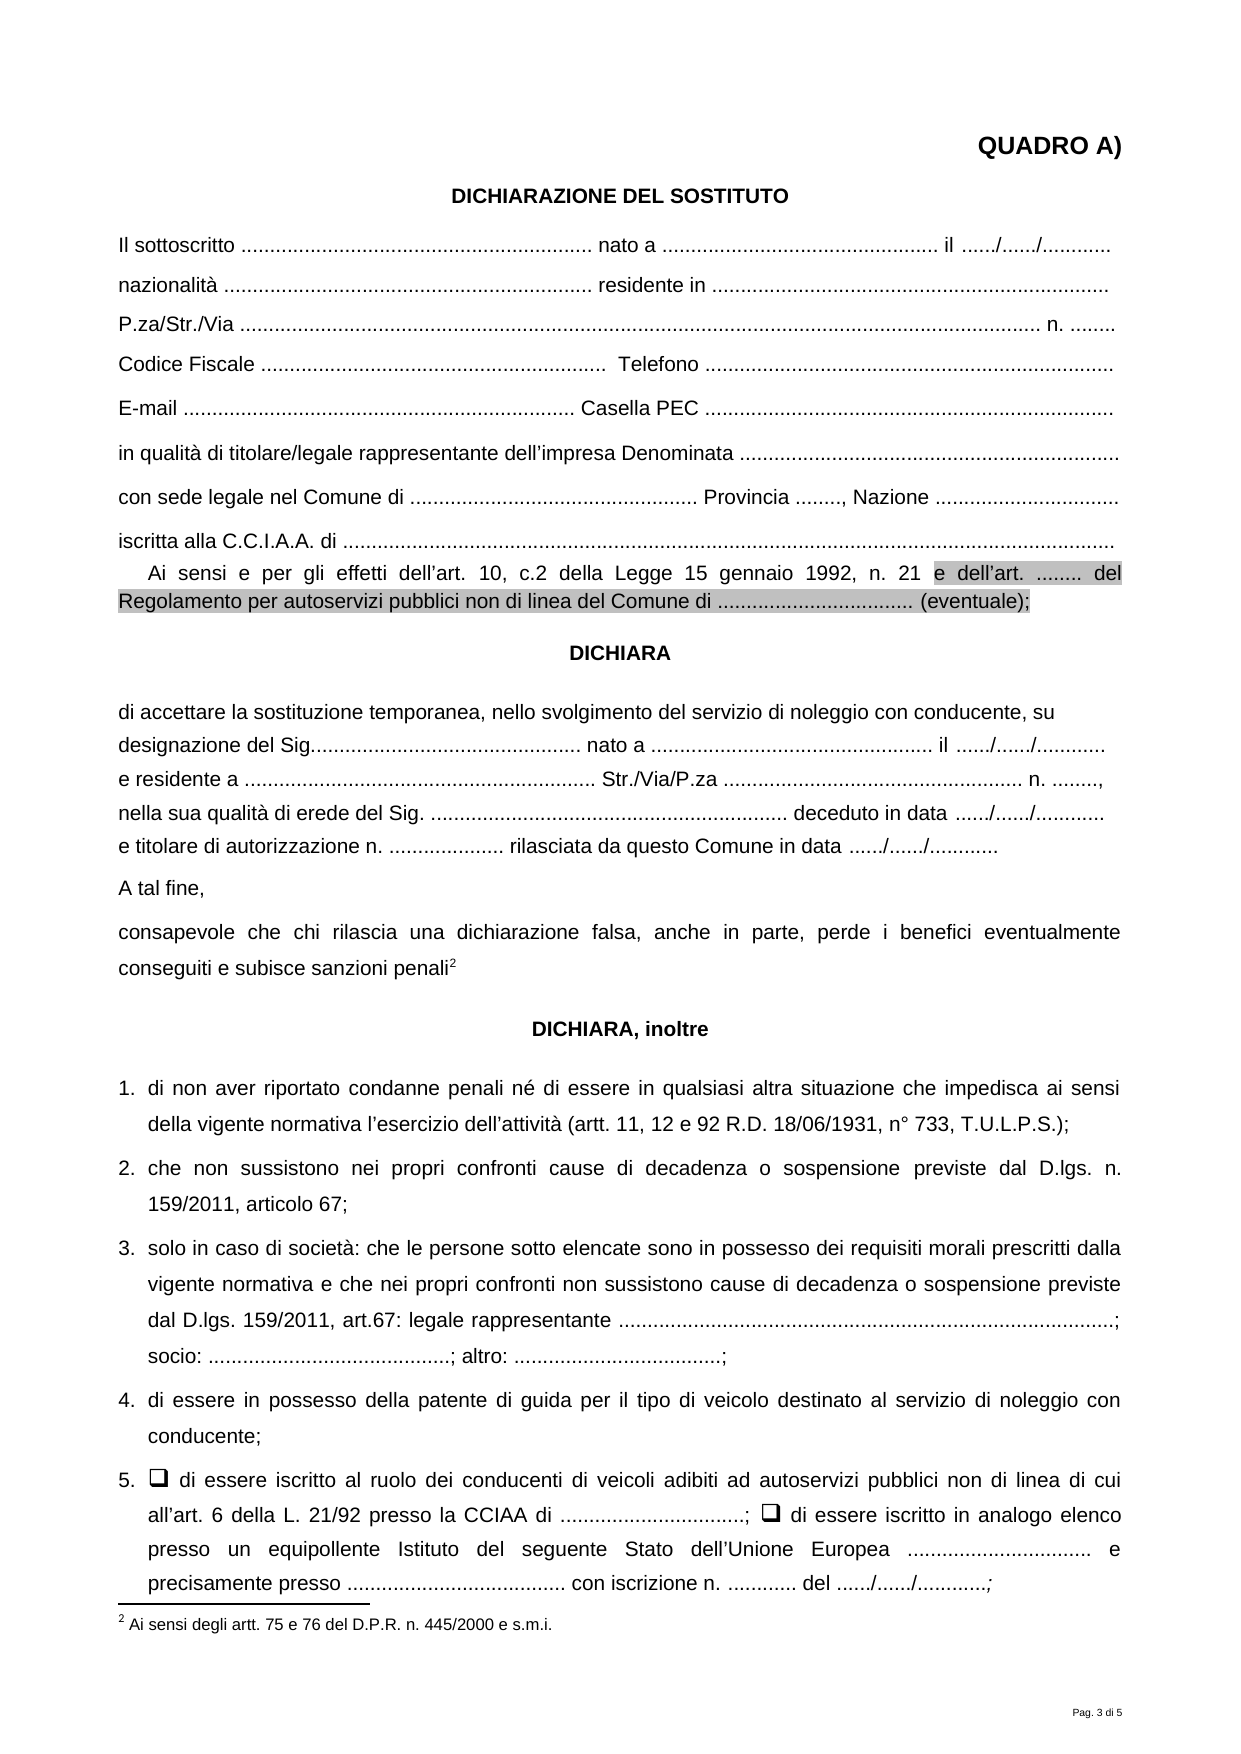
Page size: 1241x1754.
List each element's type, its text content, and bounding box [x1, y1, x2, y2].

text DICHIARA, inoltre [118, 1017, 1122, 1041]
text E-mail .................................................................... Casella PEC ....................................................................... [118, 396, 1122, 420]
list di essere iscritto al ruolo dei conducenti di veicoli adibiti ad autoservizi pubblici non di linea di cui all’art. 6 della L. 21/92 presso la CCIAA di ................................; di essere iscritto in analogo elenco presso un equipollente Istituto del seguente Stato dell’Unione Europea ................................ e precisamente presso ...................................... con iscrizione n. ............ del ....../....../............; [118, 1468, 1122, 1595]
list che non sussistono nei propri confronti cause di decadenza o sospensione previste dal D.lgs. n. 159/2011, articolo 67; [118, 1156, 1122, 1216]
text A tal fine, [118, 876, 1122, 900]
text DICHIARA [118, 641, 1122, 665]
text nazionalità ................................................................ residente in ..................................................................... [118, 273, 1122, 297]
list solo in caso di società: che le persone sotto elencate sono in possesso dei requisiti morali prescritti dalla vigente normativa e che nei propri confronti non sussistono cause di decadenza o sospensione previste dal D.lgs. 159/2011, art.67: legale rappresentante ......................................................................................; socio: ..........................................; altro: ....................................; [118, 1236, 1122, 1368]
text DICHIARAZIONE DEL SOSTITUTO [118, 184, 1122, 208]
list di non aver riportato condanne penali né di essere in qualsiasi altra situazione che impedisca ai sensi della vigente normativa l’esercizio dell’attività (artt. 11, 12 e 92 R.D. 18/06/1931, n° 733, T.U.L.P.S.); [118, 1075, 1122, 1135]
list di essere in possesso della patente di guida per il tipo di veicolo destinato al servizio di noleggio con conducente; [118, 1388, 1122, 1448]
text P.za/Str./Via ........................................................................................................................................... n. ........ [118, 312, 1122, 336]
text di accettare la sostituzione temporanea, nello svolgimento del servizio di noleggio con conducente, su designazione del Sig............................................... nato a ................................................. il ....../....../............ e residente a ............................................................. Str./Via/P.za .................................................... n. ........, nella sua qualità di erede del Sig. .............................................................. deceduto in data ....../....../............ e titolare di autorizzazione n. .................... rilasciata da questo Comune in data ....../....../............ [118, 700, 1122, 858]
text iscritta alla C.C.I.A.A. di ...................................................................................................................................... [118, 529, 1122, 553]
text consapevole che chi rilascia una dichiarazione falsa, anche in parte, perde i benefici eventualmente conseguiti e subisce sanzioni penali [118, 920, 1122, 980]
text in qualità di titolare/legale rappresentante dell’impresa Denominata .................................................................. [118, 440, 1122, 464]
text Ai sensi e per gli effetti dell’art. 10, c.2 della Legge 15 gennaio 1992, n. 21 e dell’art. ........ del Regolamento per autoservizi pubblici non di linea del Comune di .................................. (eventuale); [118, 561, 1122, 613]
text con sede legale nel Comune di .................................................. Provincia ........, Nazione ................................ [118, 484, 1122, 508]
text Codice Fiscale ............................................................ Telefono ....................................................................... [118, 352, 1122, 376]
text Il sottoscritto ............................................................. nato a ................................................ il ....../....../............ [118, 233, 1122, 257]
text QUADRO A) [118, 131, 1122, 159]
